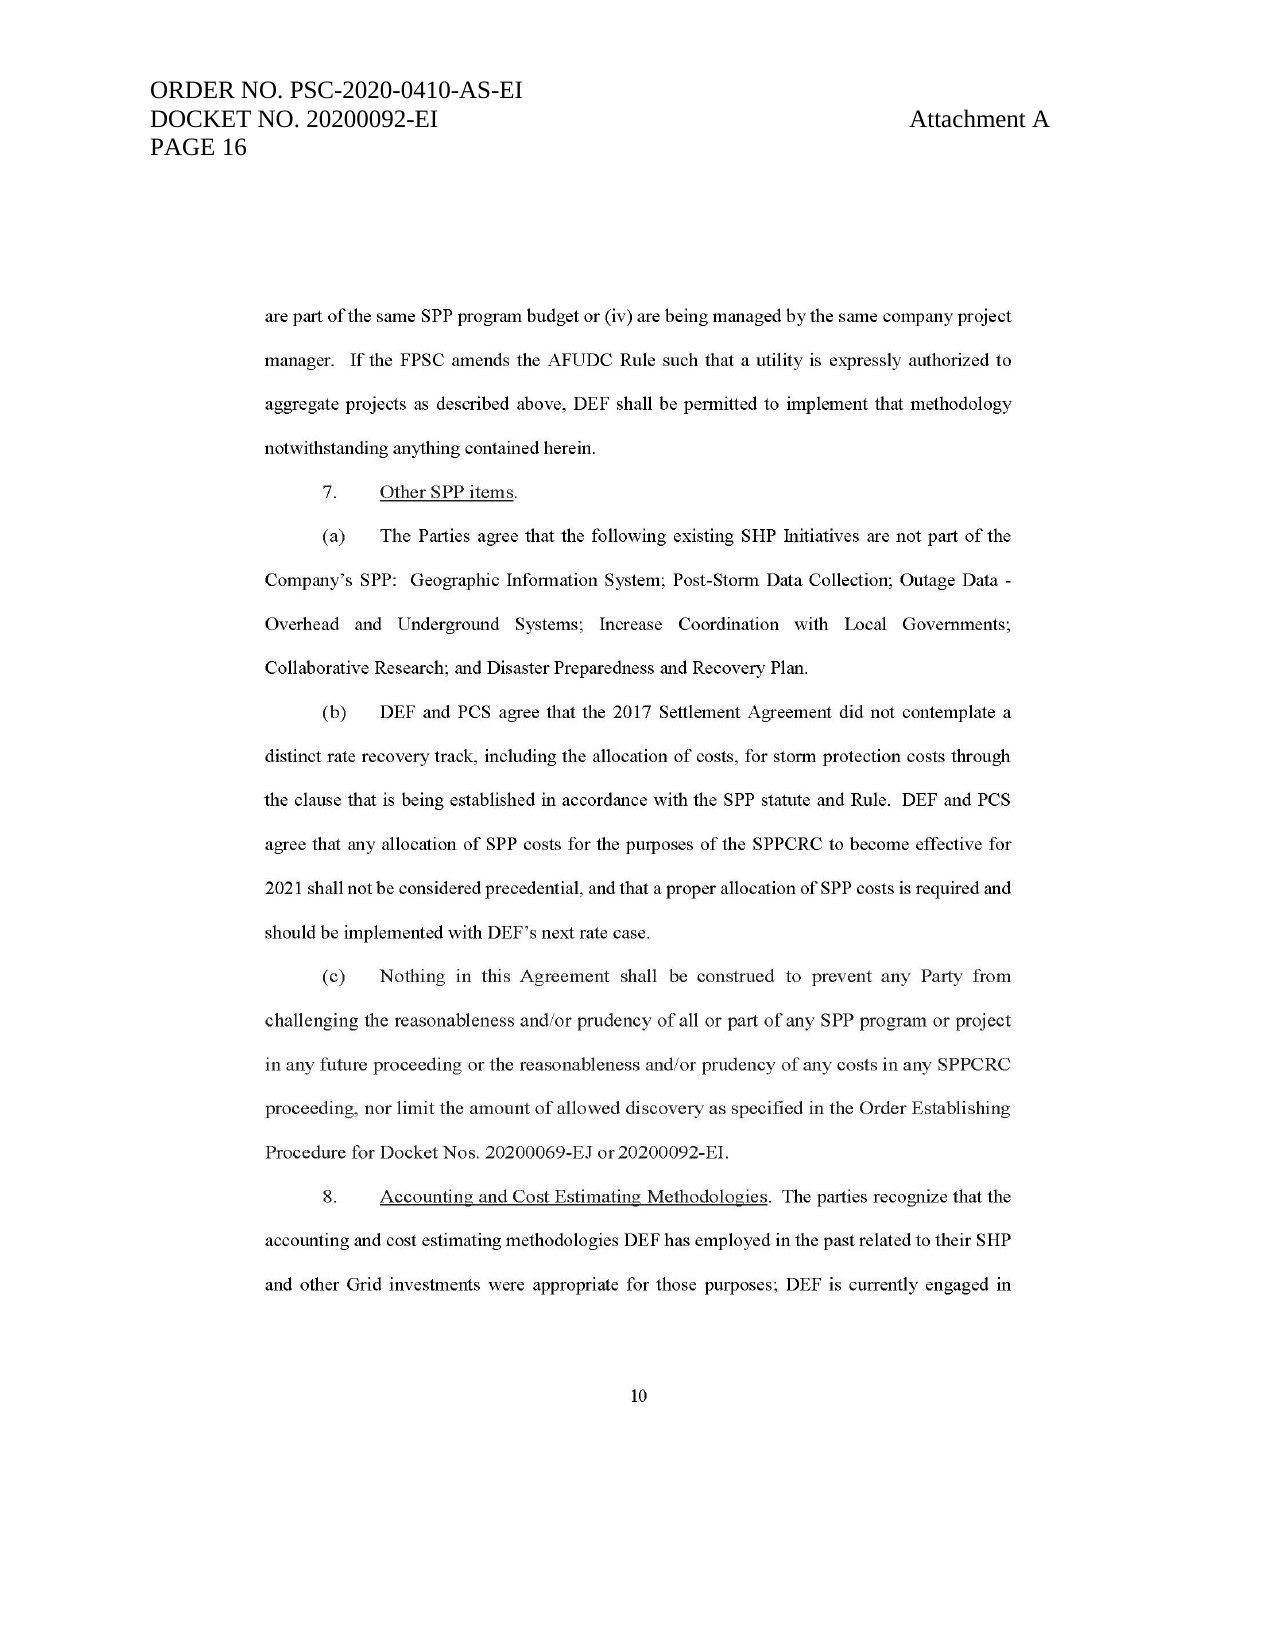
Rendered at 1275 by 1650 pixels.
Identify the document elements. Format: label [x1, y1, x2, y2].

picture [150, 190, 1125, 1452]
